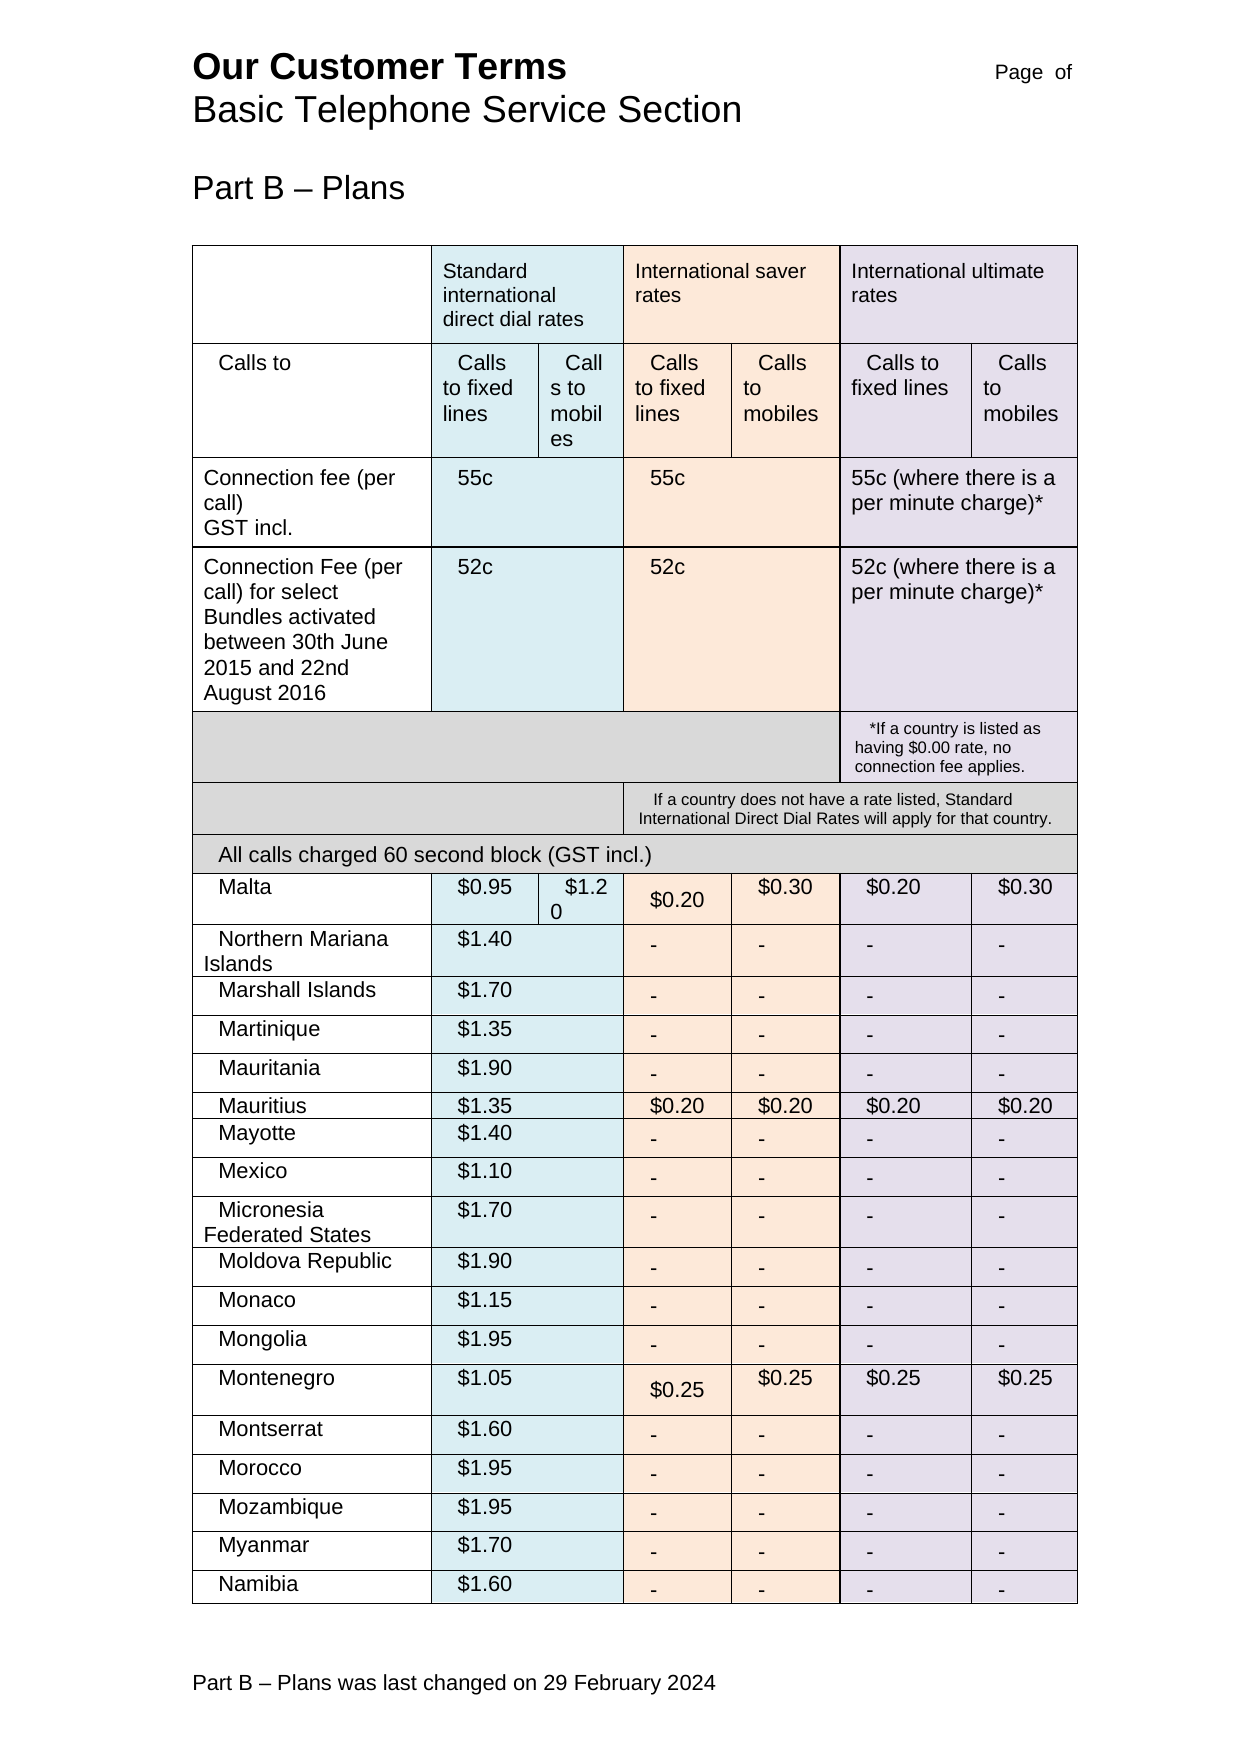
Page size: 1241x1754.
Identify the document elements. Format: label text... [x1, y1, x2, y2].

table_cell - [732, 977, 839, 1014]
table_cell $1.70 [432, 977, 623, 1014]
table_cell - [841, 1054, 971, 1092]
table_cell - [624, 977, 731, 1014]
table_cell - [624, 1494, 731, 1531]
table_cell Mozambique [193, 1494, 431, 1531]
table_cell *If a country is listed as having $0.00 rate, no connection fee applies. [841, 712, 1077, 782]
table_cell - [624, 1054, 731, 1092]
table_cell $0.25 [732, 1365, 839, 1415]
table_cell - [841, 925, 971, 976]
table_cell Malta [193, 874, 431, 924]
table_cell $0.25 [972, 1365, 1077, 1415]
table_cell $1.35 [432, 1016, 623, 1053]
table_cell - [624, 1197, 731, 1247]
table_cell $0.30 [732, 874, 839, 924]
table_cell $0.20 [841, 1093, 971, 1118]
table_cell - [841, 1416, 971, 1454]
table_cell $0.25 [624, 1365, 731, 1415]
table_cell $1.95 [432, 1455, 623, 1492]
table_cell - [732, 1248, 839, 1286]
table_cell - [972, 1248, 1077, 1286]
table_cell - [732, 1532, 839, 1570]
table_cell Myanmar [193, 1532, 431, 1570]
table_cell - [841, 1248, 971, 1286]
table_cell - [732, 1119, 839, 1157]
table_cell Monaco [193, 1287, 431, 1325]
table_cell Morocco [193, 1455, 431, 1492]
table_cell - [732, 1158, 839, 1196]
table_cell $1.70 [432, 1197, 623, 1247]
table_cell - [972, 1158, 1077, 1196]
table_cell - [624, 1158, 731, 1196]
table_cell - [972, 1532, 1077, 1570]
table_cell $0.20 [732, 1093, 839, 1118]
table_cell [193, 783, 623, 834]
table_cell Montenegro [193, 1365, 431, 1415]
table_cell - [624, 1571, 731, 1602]
table_cell - [732, 1054, 839, 1092]
table_cell - [841, 1532, 971, 1570]
table_cell Mongolia [193, 1326, 431, 1363]
table_cell $1.70 [432, 1532, 623, 1570]
table_cell - [841, 1326, 971, 1363]
table_cell $0.20 [841, 874, 971, 924]
table_cell $1.40 [432, 925, 623, 976]
table_cell $0.20 [624, 874, 731, 924]
table_cell $1.95 [432, 1326, 623, 1363]
table_header [193, 246, 431, 343]
table_cell - [732, 1571, 839, 1602]
table_cell - [624, 1248, 731, 1286]
table_cell - [732, 925, 839, 976]
table_cell - [732, 1287, 839, 1325]
table_cell Marshall Islands [193, 977, 431, 1014]
table_cell - [972, 1016, 1077, 1053]
table_cell Moldova Republic [193, 1248, 431, 1286]
table_cell 55c [432, 458, 623, 546]
table_cell $1.90 [432, 1054, 623, 1092]
table_cell 55c (where there is a per minute charge)* [841, 458, 1077, 546]
table_cell Connection fee (per call) GST incl. [193, 458, 431, 546]
table_header Standard international direct dial rates [432, 246, 623, 343]
table_cell - [841, 1455, 971, 1492]
table_cell Calls to fixed lines [841, 344, 971, 457]
table_cell - [624, 925, 731, 976]
table_cell All calls charged 60 second block (GST incl.) [193, 835, 1077, 873]
table_cell $1.35 [432, 1093, 623, 1118]
table_cell $1.90 [432, 1248, 623, 1286]
table_cell Calls to fixed lines [432, 344, 538, 457]
table_cell If a country does not have a rate listed, Standard International Direct Dial Rates will apply for that country. [624, 783, 1077, 834]
table_cell Mayotte [193, 1119, 431, 1157]
table_cell $1.40 [432, 1119, 623, 1157]
table_cell - [732, 1455, 839, 1492]
table_cell 52c [624, 548, 839, 711]
table_cell Northern Mariana Islands [193, 925, 431, 976]
table_cell $0.20 [972, 1093, 1077, 1118]
table_cell $0.20 [624, 1093, 731, 1118]
table_cell - [841, 1119, 971, 1157]
table_cell - [624, 1326, 731, 1363]
table_cell Connection Fee (per call) for select Bundles activated between 30th June 2015 and 22nd August 2016 [193, 548, 431, 711]
table_cell $1.60 [432, 1571, 623, 1602]
table_cell $0.25 [841, 1365, 971, 1415]
table_cell - [624, 1532, 731, 1570]
table_cell $1.15 [432, 1287, 623, 1325]
table_cell Martinique [193, 1016, 431, 1053]
table_cell - [624, 1287, 731, 1325]
table_cell Calls to mobiles [539, 344, 623, 457]
table_cell 55c [624, 458, 839, 546]
table_cell Micronesia Federated States [193, 1197, 431, 1247]
table_cell [193, 712, 839, 782]
table_cell - [972, 1287, 1077, 1325]
table_cell $1.20 [539, 874, 623, 924]
table_cell - [972, 977, 1077, 1014]
table_cell - [624, 1119, 731, 1157]
table_header International ultimate rates [841, 246, 1077, 343]
table_cell - [624, 1416, 731, 1454]
table_cell - [732, 1326, 839, 1363]
table_cell $1.10 [432, 1158, 623, 1196]
table_cell - [732, 1416, 839, 1454]
table_cell $1.60 [432, 1416, 623, 1454]
table_cell - [841, 977, 971, 1014]
table_cell - [972, 1054, 1077, 1092]
table_cell - [732, 1494, 839, 1531]
table_cell Mauritius [193, 1093, 431, 1118]
table_header International saver rates [624, 246, 839, 343]
table_cell - [732, 1016, 839, 1053]
table_cell - [972, 925, 1077, 976]
table_cell - [972, 1416, 1077, 1454]
table_cell - [841, 1571, 971, 1602]
table_cell - [972, 1119, 1077, 1157]
table_cell Calls to mobiles [732, 344, 839, 457]
table_cell $0.95 [432, 874, 538, 924]
table_cell - [972, 1455, 1077, 1492]
table_cell Montserrat [193, 1416, 431, 1454]
table_cell Mexico [193, 1158, 431, 1196]
table_cell 52c [432, 548, 623, 711]
table_cell $1.05 [432, 1365, 623, 1415]
table_cell - [841, 1287, 971, 1325]
table_cell Calls to [193, 344, 431, 457]
table_cell Calls to mobiles [972, 344, 1077, 457]
table_cell - [972, 1326, 1077, 1363]
table_cell Namibia [193, 1571, 431, 1602]
table_cell - [841, 1197, 971, 1247]
table_cell $0.30 [972, 874, 1077, 924]
table_cell - [841, 1016, 971, 1053]
table_cell Mauritania [193, 1054, 431, 1092]
table_cell - [841, 1158, 971, 1196]
table_cell - [972, 1494, 1077, 1531]
table_cell Calls to fixed lines [624, 344, 731, 457]
table_cell - [624, 1016, 731, 1053]
table_cell - [841, 1494, 971, 1531]
table_cell - [624, 1455, 731, 1492]
table_cell - [972, 1197, 1077, 1247]
table_cell 52c (where there is a per minute charge)* [841, 548, 1077, 711]
table_cell - [732, 1197, 839, 1247]
table_cell - [972, 1571, 1077, 1602]
table_cell $1.95 [432, 1494, 623, 1531]
